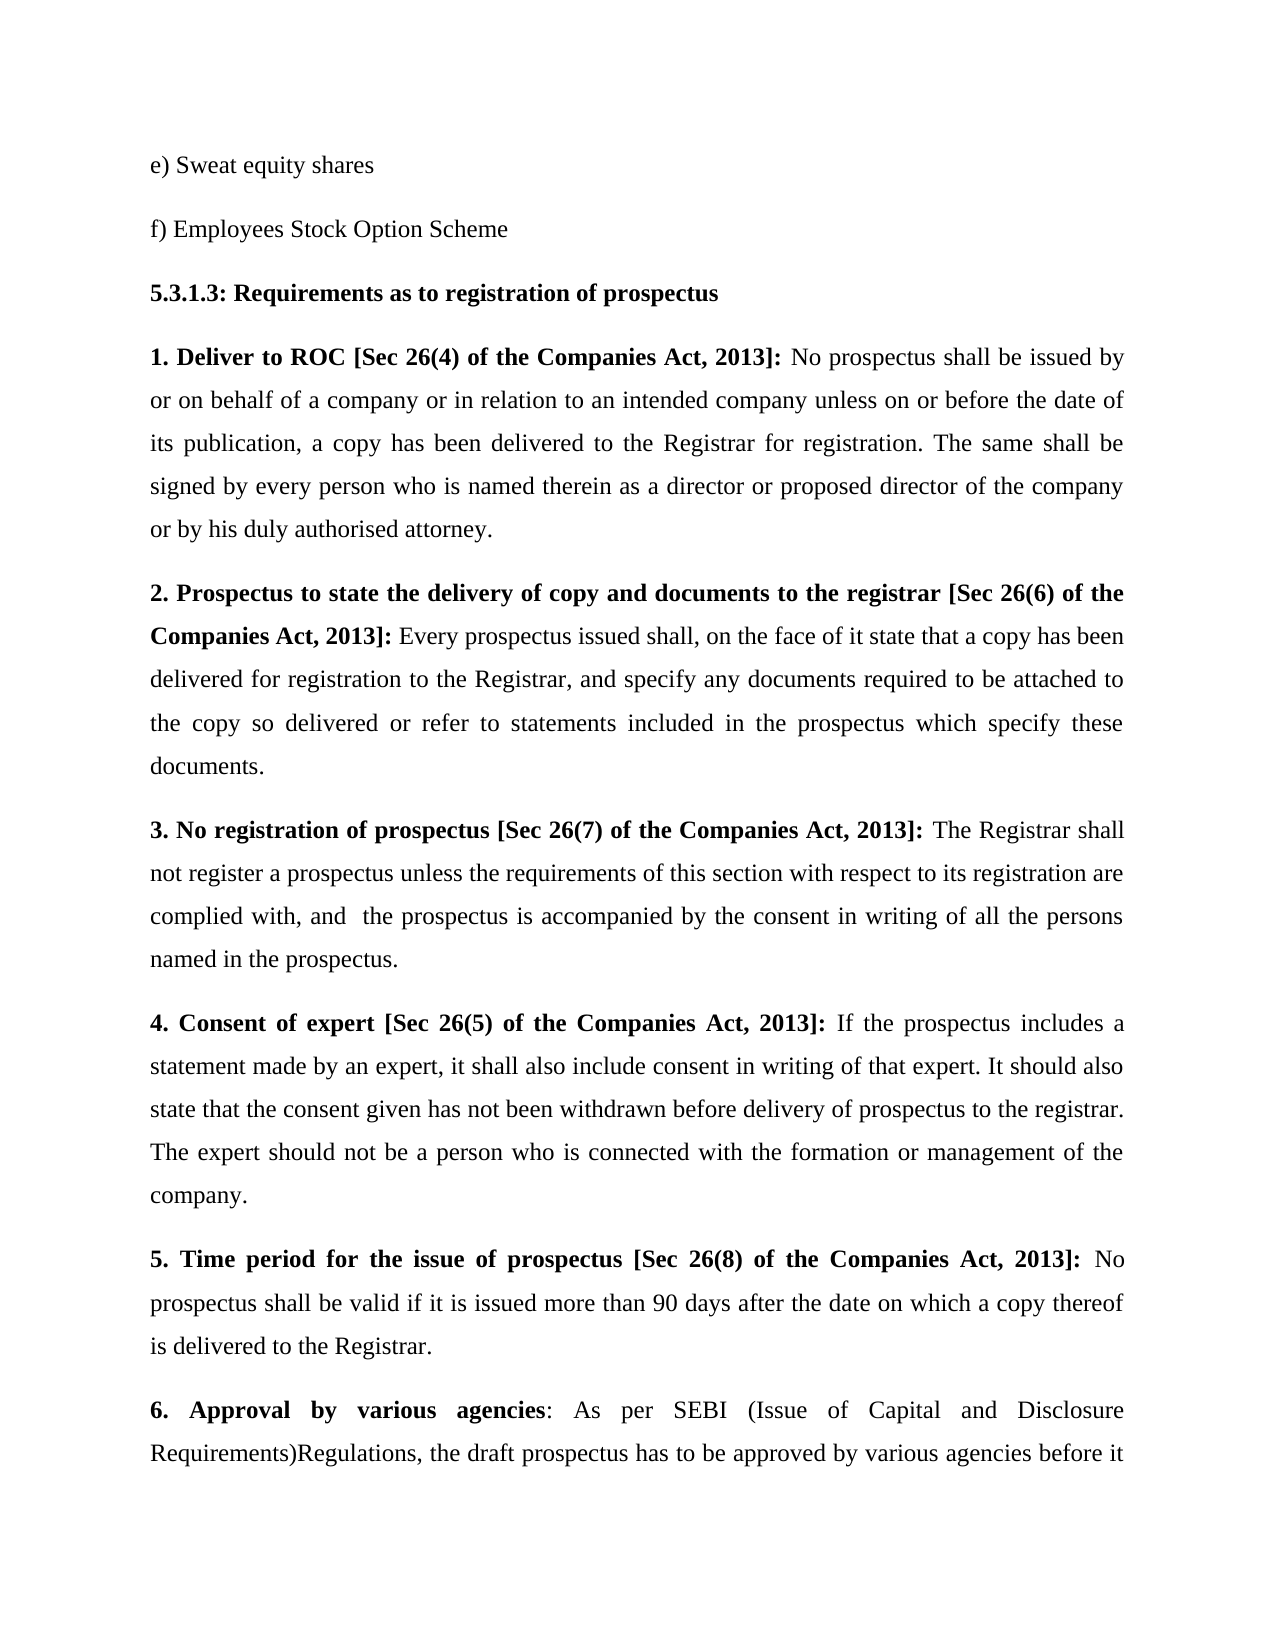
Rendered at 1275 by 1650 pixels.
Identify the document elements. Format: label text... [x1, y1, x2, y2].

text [150, 1395, 1125, 1467]
text 1. Deliver to ROC [Sec 26(4) of the Companies Act, 2013]: No prospectus shall be issued by or on behalf of a company or in relation to an intended company unless on or before the date of its publication, a copy has been delivered to the Registrar for registration. The same shall be signed by every person who is named therein as a director or proposed director of the company or by his duly authorised attorney. [150, 342, 1125, 543]
text 2. Prospectus to state the delivery of copy and documents to the registrar [Sec 26(6) of the Companies Act, 2013]: Every prospectus issued shall, on the face of it state that a copy has been delivered for registration to the Registrar, and specify any documents required to be attached to the copy so delivered or refer to statements included in the prospectus which specify these documents. [150, 578, 1125, 779]
text 5.3.1.3: Requirements as to registration of prospectus [150, 278, 1125, 307]
text 4. Consent of expert [Sec 26(5) of the Companies Act, 2013]: If the prospectus includes a statement made by an expert, it shall also include consent in writing of that expert. It should also state that the consent given has not been withdrawn before delivery of prospectus to the registrar. The expert should not be a person who is connected with the formation or management of the company. [150, 1008, 1125, 1209]
text 3. No registration of prospectus [Sec 26(7) of the Companies Act, 2013]: The Registrar shall not register a prospectus unless the requirements of this section with respect to its registration are complied with, and the prospectus is accompanied by the consent in writing of all the persons named in the prospectus. [150, 815, 1125, 973]
text 5. Time period for the issue of prospectus [Sec 26(8) of the Companies Act, 2013]: No prospectus shall be valid if it is issued more than 90 days after the date on which a copy thereof is delivered to the Registrar. [150, 1244, 1125, 1359]
text f) Employees Stock Option Scheme [150, 214, 1125, 243]
text e) Sweat equity shares [150, 150, 1125, 179]
